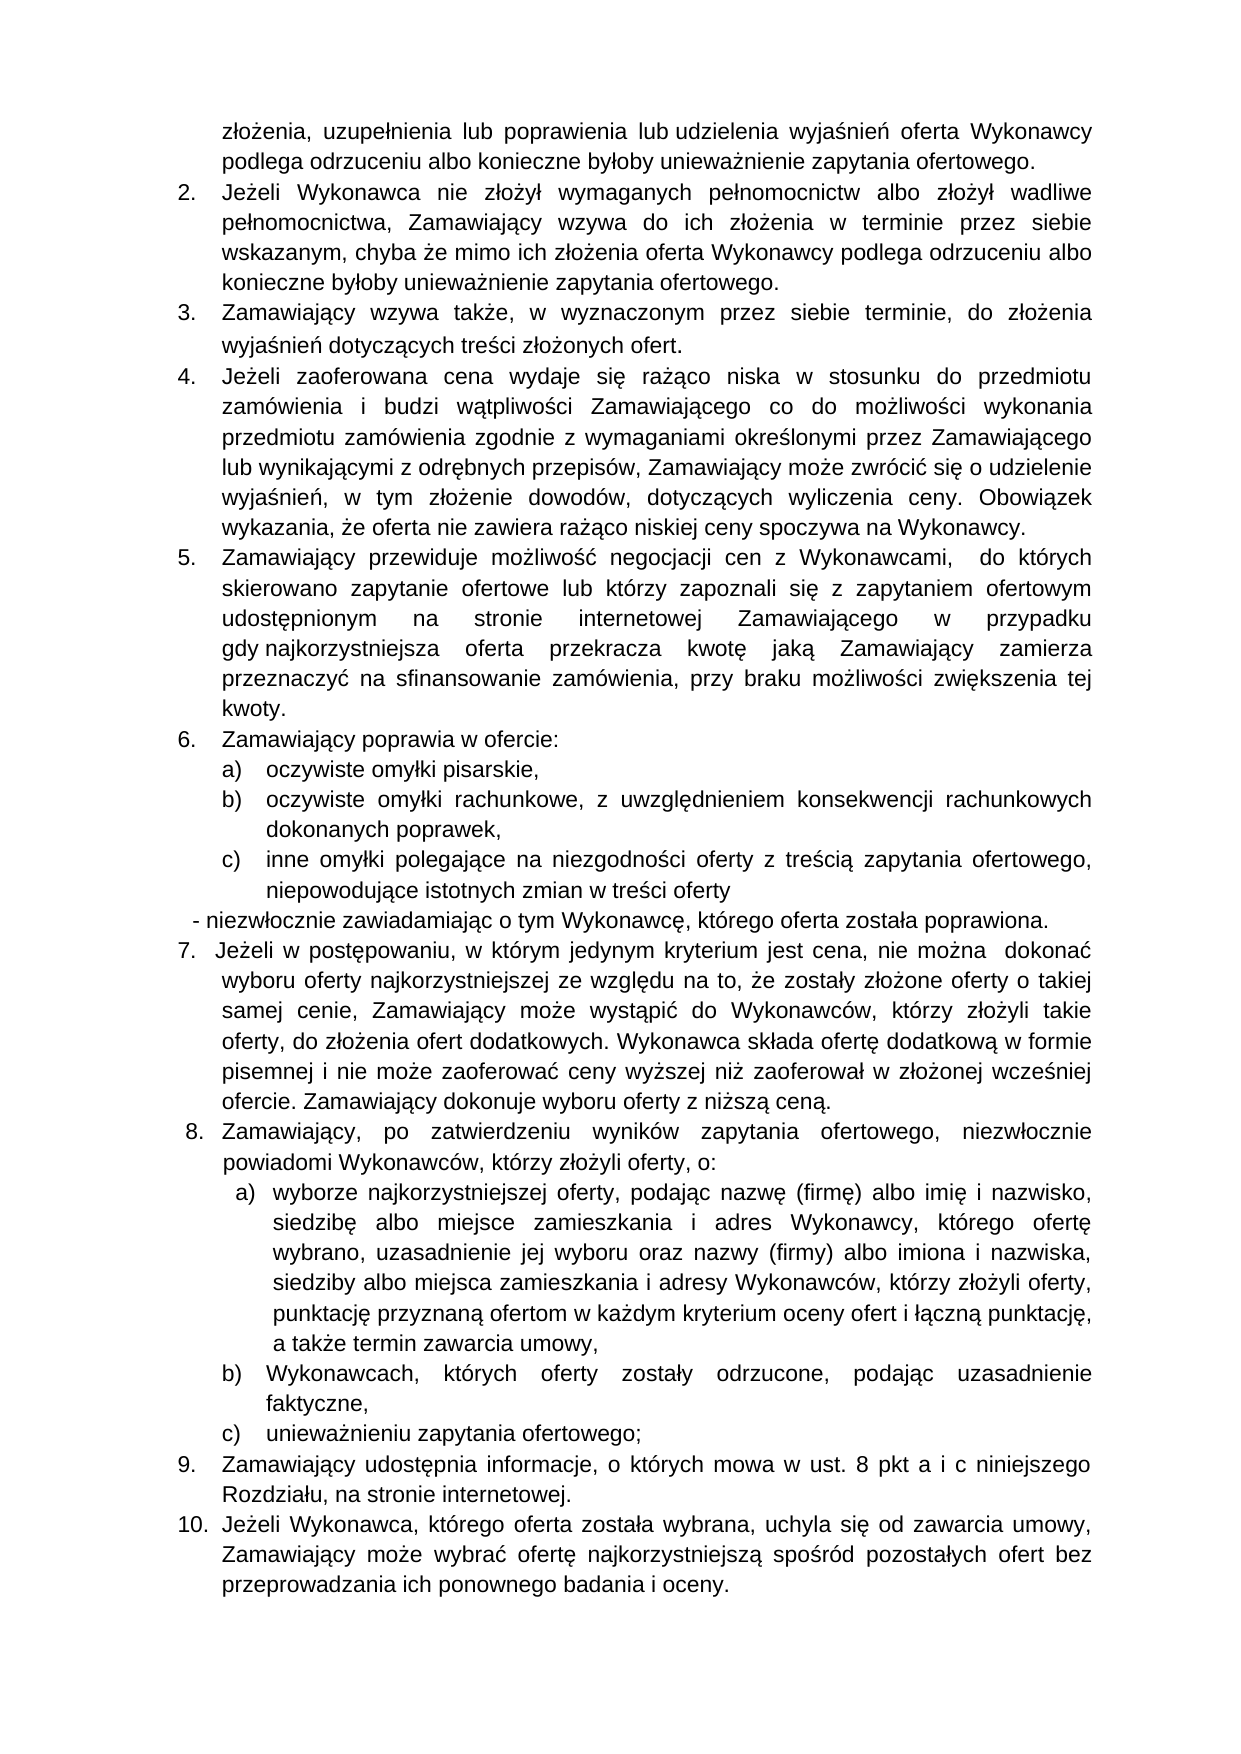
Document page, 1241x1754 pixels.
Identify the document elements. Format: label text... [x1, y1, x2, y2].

list Jeżeli Wykonawca nie złożył wymaganych pełnomocnictw albo złożył wadliwe pełnomocnictwa, Zamawiający wzywa do ich złożenia w terminie przez siebie wskazanym, chyba że mimo ich złożenia oferta Wykonawcy podlega odrzuceniu albo konieczne byłoby unieważnienie zapytania ofertowego. [177, 178, 1092, 296]
list inne omyłki polegające na niezgodności oferty z treścią zapytania ofertowego, niepowodujące istotnych zmian w treści oferty [222, 846, 1092, 903]
list Zamawiający, po zatwierdzeniu wyników zapytania ofertowego, niezwłocznie powiadomi Wykonawców, którzy złożyli oferty, o: [185, 1118, 1092, 1175]
list Jeżeli Wykonawca, którego oferta została wybrana, uchyla się od zawarcia umowy, Zamawiający może wybrać ofertę najkorzystniejszą spośród pozostałych ofert bez przeprowadzania ich ponownego badania i oceny. [177, 1511, 1092, 1598]
list Zamawiający przewiduje możliwość negocjacji cen z Wykonawcami, do których skierowano zapytanie ofertowe lub którzy zapoznali się z zapytaniem ofertowym udostępnionym na stronie internetowej Zamawiającego w przypadku gdy najkorzystniejsza oferta przekracza kwotę jaką Zamawiający zamierza przeznaczyć na sfinansowanie zamówienia, przy braku możliwości zwiększenia tej kwoty. [177, 544, 1092, 722]
list Jeżeli zaoferowana cena wydaje się rażąco niska w stosunku do przedmiotu zamówienia i budzi wątpliwości Zamawiającego co do możliwości wykonania przedmiotu zamówienia zgodnie z wymaganiami określonymi przez Zamawiającego lub wynikającymi z odrębnych przepisów, Zamawiający może zwrócić się o udzielenie wyjaśnień, w tym złożenie dowodów, dotyczących wyliczenia ceny. Obowiązek wykazania, że oferta nie zawiera rażąco niskiej ceny spoczywa na Wykonawcy. [177, 363, 1092, 540]
text - niezwłocznie zawiadamiając o tym Wykonawcę, którego oferta została poprawiona. [192, 907, 1092, 933]
text 7. Jeżeli w postępowaniu, w którym jedynym kryterium jest cena, nie można dokonać wyboru oferty najkorzystniejszej ze względu na to, że zostały złożone oferty o takiej samej cenie, Zamawiający może wystąpić do Wykonawców, którzy złożyli takie oferty, do złożenia ofert dodatkowych. Wykonawca składa ofertę dodatkową w formie pisemnej i nie może zaoferować ceny wyższej niż zaoferował w złożonej wcześniej ofercie. Zamawiający dokonuje wyboru oferty z niższą ceną. [177, 937, 1092, 1114]
list oczywiste omyłki rachunkowe, z uwzględnieniem konsekwencji rachunkowych dokonanych poprawek, [222, 786, 1092, 842]
list Zamawiający wzywa także, w wyznaczonym przez siebie terminie, do złożenia wyjaśnień dotyczących treści złożonych ofert. [177, 299, 1092, 359]
list oczywiste omyłki pisarskie, [222, 756, 1092, 782]
list Zamawiający poprawia w ofercie: [177, 726, 1092, 752]
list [177, 118, 1092, 175]
list Wykonawcach, których oferty zostały odrzucone, podając uzasadnienie faktyczne, [222, 1360, 1092, 1416]
list unieważnieniu zapytania ofertowego; [222, 1420, 1092, 1447]
list wyborze najkorzystniejszej oferty, podając nazwę (firmę) albo imię i nazwisko, siedzibę albo miejsce zamieszkania i adres Wykonawcy, którego ofertę wybrano, uzasadnienie jej wyboru oraz nazwy (firmy) albo imiona i nazwiska, siedziby albo miejsca zamieszkania i adresy Wykonawców, którzy złożyli oferty, punktację przyznaną ofertom w każdym kryterium oceny ofert i łączną punktację, a także termin zawarcia umowy, [235, 1179, 1092, 1356]
list Zamawiający udostępnia informacje, o których mowa w ust. 8 pkt a i c niniejszego Rozdziału, na stronie internetowej. [177, 1451, 1092, 1507]
